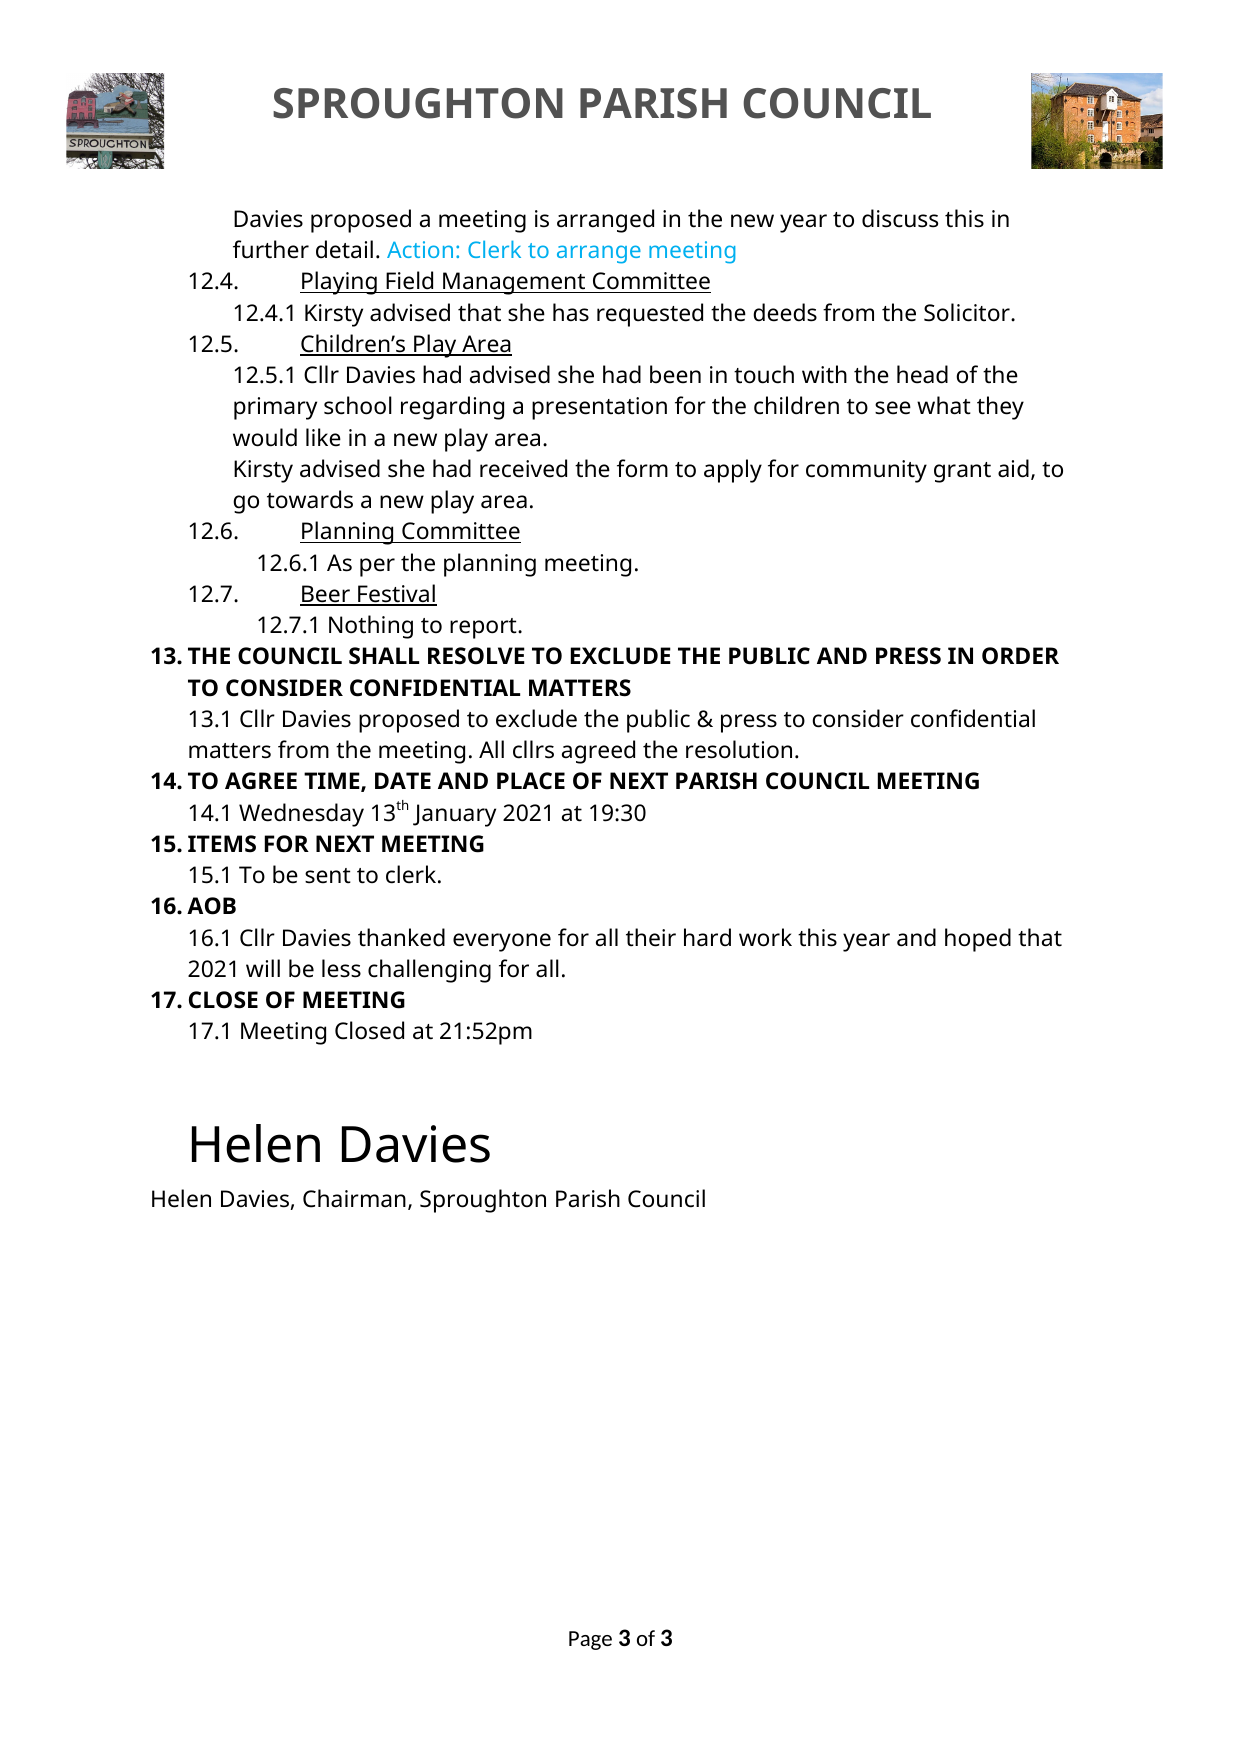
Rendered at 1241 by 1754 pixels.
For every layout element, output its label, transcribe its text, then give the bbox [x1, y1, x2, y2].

list AOB [150, 890, 1090, 922]
list Helen Davies [187, 1109, 1090, 1177]
picture [66, 73, 165, 169]
list Children’s Play Area [187, 328, 1090, 359]
list 13.1 Cllr Davies proposed to exclude the public & press to consider confidential matters from the meeting. All cllrs agreed the resolution. [187, 703, 1090, 765]
picture [1031, 73, 1163, 169]
list 14.1 Wednesday 13th January 2021 at 19:30 [187, 797, 1090, 828]
list 17.1 Meeting Closed at 21:52pm [187, 1015, 1090, 1047]
list 12.7.1 Nothing to report. [232, 609, 1090, 640]
list TO AGREE TIME, DATE AND PLACE OF NEXT PARISH COUNCIL MEETING [150, 765, 1090, 797]
list Planning Committee [187, 515, 1090, 547]
list The Council shall resolve to exclude the public and press in order to consider confidential matters [150, 640, 1090, 703]
list ITEMS FOR NEXT MEETING [150, 828, 1090, 859]
list 16.1 Cllr Davies thanked everyone for all their hard work this year and hoped that 2021 will be less challenging for all. [187, 922, 1090, 984]
list CLOSE OF MEETING [150, 984, 1090, 1015]
list 12.6.1 As per the planning meeting. [232, 547, 1090, 578]
list Kirsty advised she had received the form to apply for community grant aid, to go towards a new play area. [232, 453, 1090, 515]
list 12.4.1 Kirsty advised that she has requested the deeds from the Solicitor. [232, 297, 1090, 328]
text Helen Davies, Chairman, Sproughton Parish Council [150, 1183, 1090, 1214]
list 12.5.1 Cllr Davies had advised she had been in touch with the head of the primary school regarding a presentation for the children to see what they would like in a new play area. [232, 359, 1090, 453]
list Playing Field Management Committee [187, 265, 1090, 297]
list Beer Festival [187, 578, 1090, 609]
list 15.1 To be sent to clerk. [187, 859, 1090, 890]
